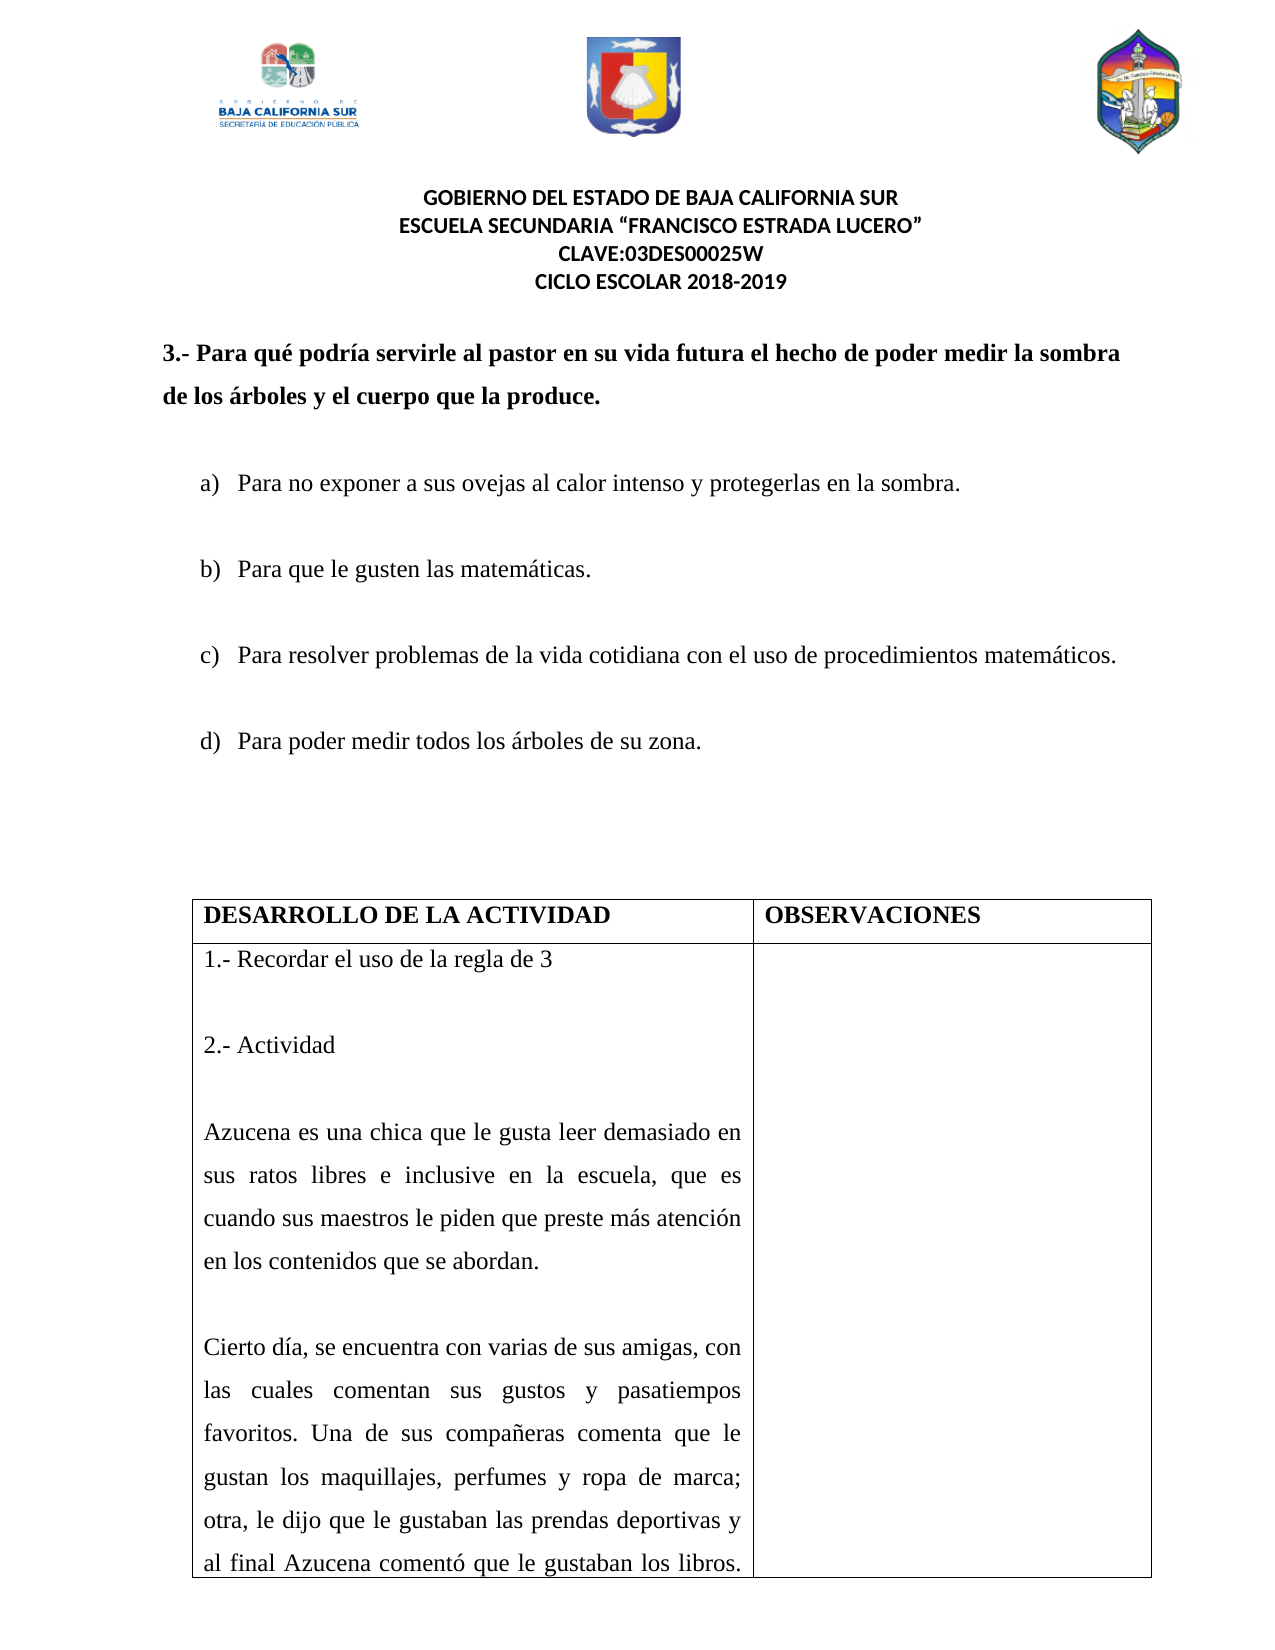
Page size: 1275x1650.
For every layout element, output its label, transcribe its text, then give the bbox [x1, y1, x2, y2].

picture [1079, 28, 1198, 155]
list Para resolver problemas de la vida cotidiana con el uso de procedimientos matemáticos. [200, 640, 1122, 669]
text 3.- Para qué podría servirle al pastor en su vida futura el hecho de poder medir la sombra de los árboles y el cuerpo que la produce. [162, 338, 1122, 410]
list Para poder medir todos los árboles de su zona. [200, 726, 1122, 755]
list Para que le gusten las matemáticas. [200, 554, 1122, 583]
picture [586, 37, 681, 137]
table_header OBSERVACIONES [754, 900, 1151, 943]
list Para no exponer a sus ovejas al calor intenso y protegerlas en la sombra. [200, 468, 1122, 496]
table_cell [754, 944, 1151, 1577]
picture [211, 37, 367, 133]
table_header DESARROLLO DE LA ACTIVIDAD [193, 900, 753, 943]
